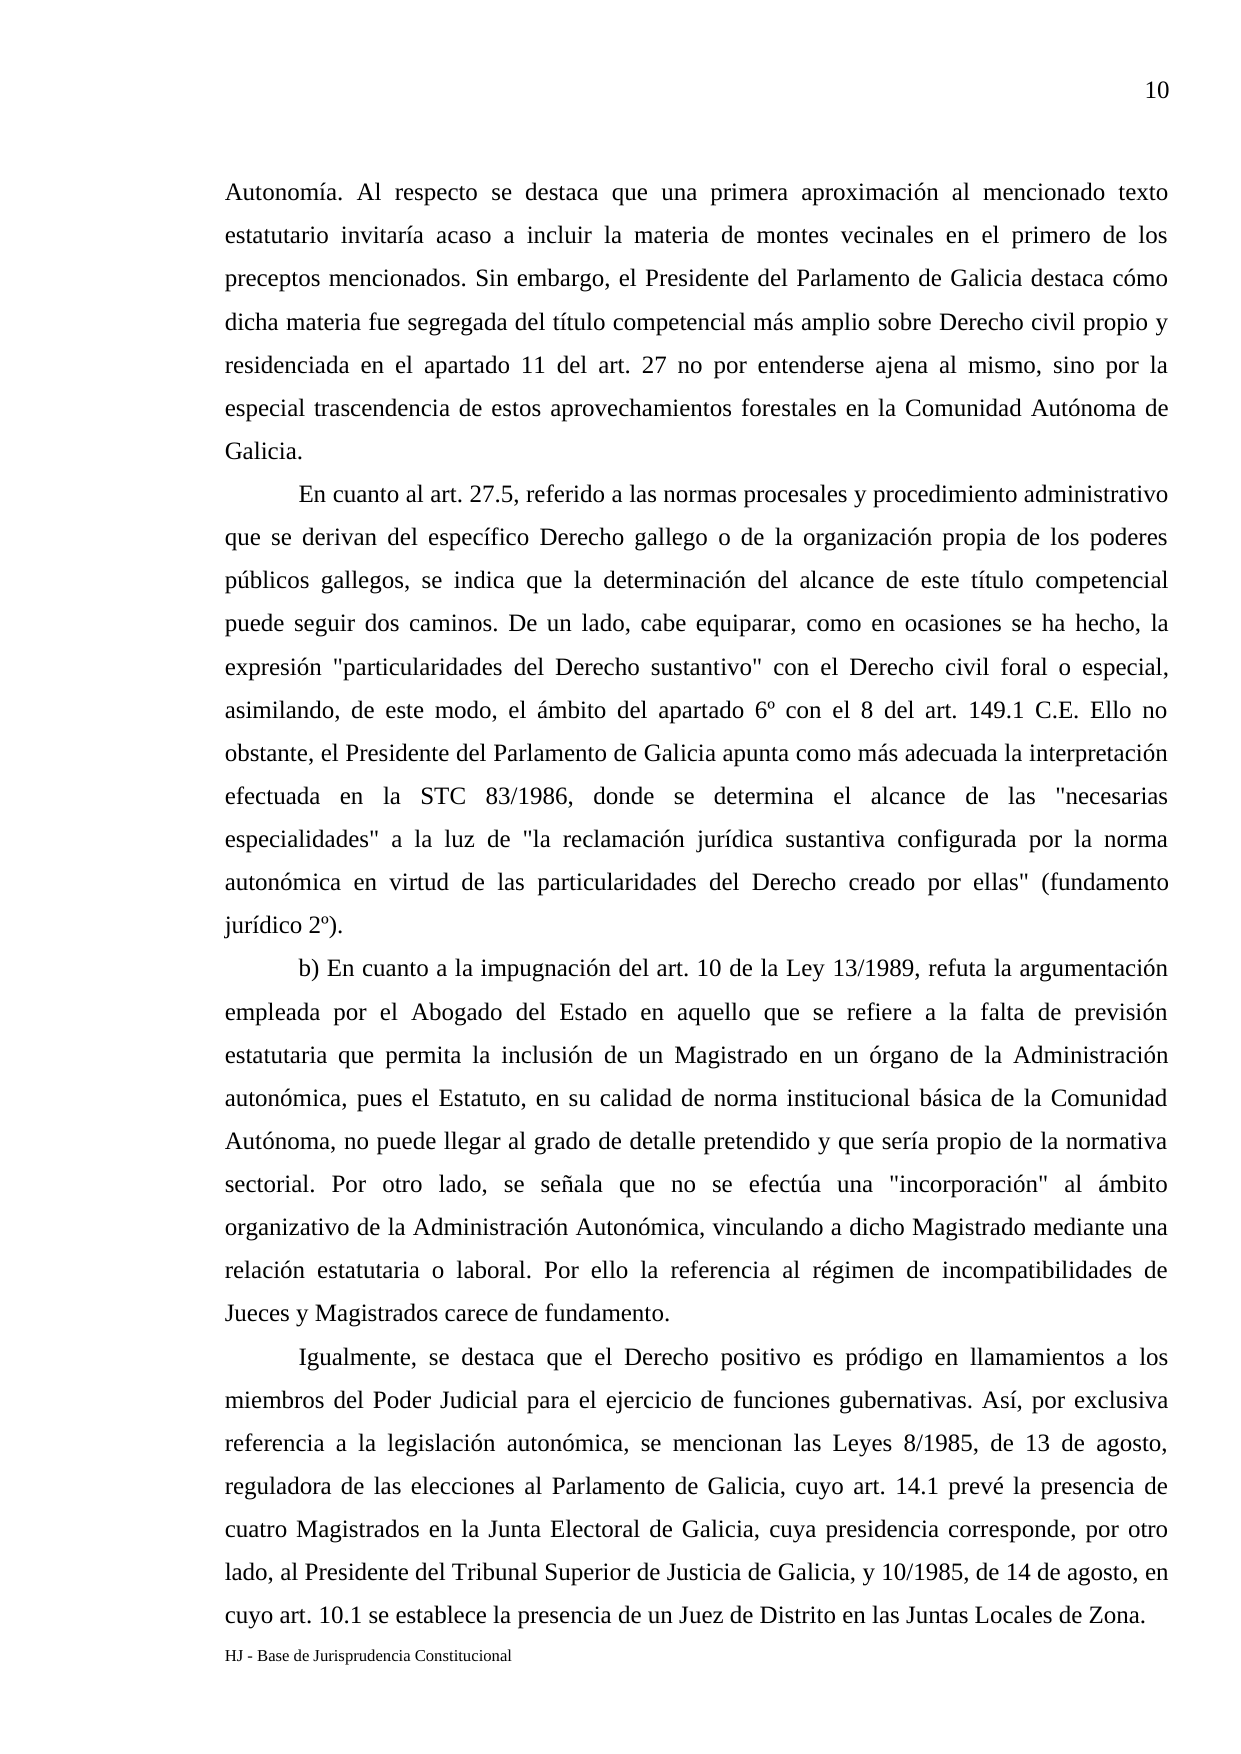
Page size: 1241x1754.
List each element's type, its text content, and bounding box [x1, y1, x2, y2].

text b) En cuanto a la impugnación del art. 10 de la Ley 13/1989, refuta la argumentación empleada por el Abogado del Estado en aquello que se refiere a la falta de previsión estatutaria que permita la inclusión de un Magistrado en un órgano de la Administración autonómica, pues el Estatuto, en su calidad de norma institucional básica de la Comunidad Autónoma, no puede llegar al grado de detalle pretendido y que sería propio de la normativa sectorial. Por otro lado, se señala que no se efectúa una "incorporación" al ámbito organizativo de la Administración Autonómica, vinculando a dicho Magistrado mediante una relación estatutaria o laboral. Por ello la referencia al régimen de incompatibilidades de Jueces y Magistrados carece de fundamento. [224, 953, 1169, 1327]
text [224, 177, 1169, 465]
text Igualmente, se destaca que el Derecho positivo es pródigo en llamamientos a los miembros del Poder Judicial para el ejercicio de funciones gubernativas. Así, por exclusiva referencia a la legislación autonómica, se mencionan las Leyes 8/1985, de 13 de agosto, reguladora de las elecciones al Parlamento de Galicia, cuyo art. 14.1 prevé la presencia de cuatro Magistrados en la Junta Electoral de Galicia, cuya presidencia corresponde, por otro lado, al Presidente del Tribunal Superior de Justicia de Galicia, y 10/1985, de 14 de agosto, en cuyo art. 10.1 se establece la presencia de un Juez de Distrito en las Juntas Locales de Zona. [224, 1342, 1169, 1629]
text En cuanto al art. 27.5, referido a las normas procesales y procedimiento administrativo que se derivan del específico Derecho gallego o de la organización propia de los poderes públicos gallegos, se indica que la determinación del alcance de este título competencial puede seguir dos caminos. De un lado, cabe equiparar, como en ocasiones se ha hecho, la expresión "particularidades del Derecho sustantivo" con el Derecho civil foral o especial, asimilando, de este modo, el ámbito del apartado 6º con el 8 del art. 149.1 C.E. Ello no obstante, el Presidente del Parlamento de Galicia apunta como más adecuada la interpretación efectuada en la STC 83/1986, donde se determina el alcance de las "necesarias especialidades" a la luz de "la reclamación jurídica sustantiva configurada por la norma autonómica en virtud de las particularidades del Derecho creado por ellas" (fundamento jurídico 2º). [224, 479, 1169, 939]
